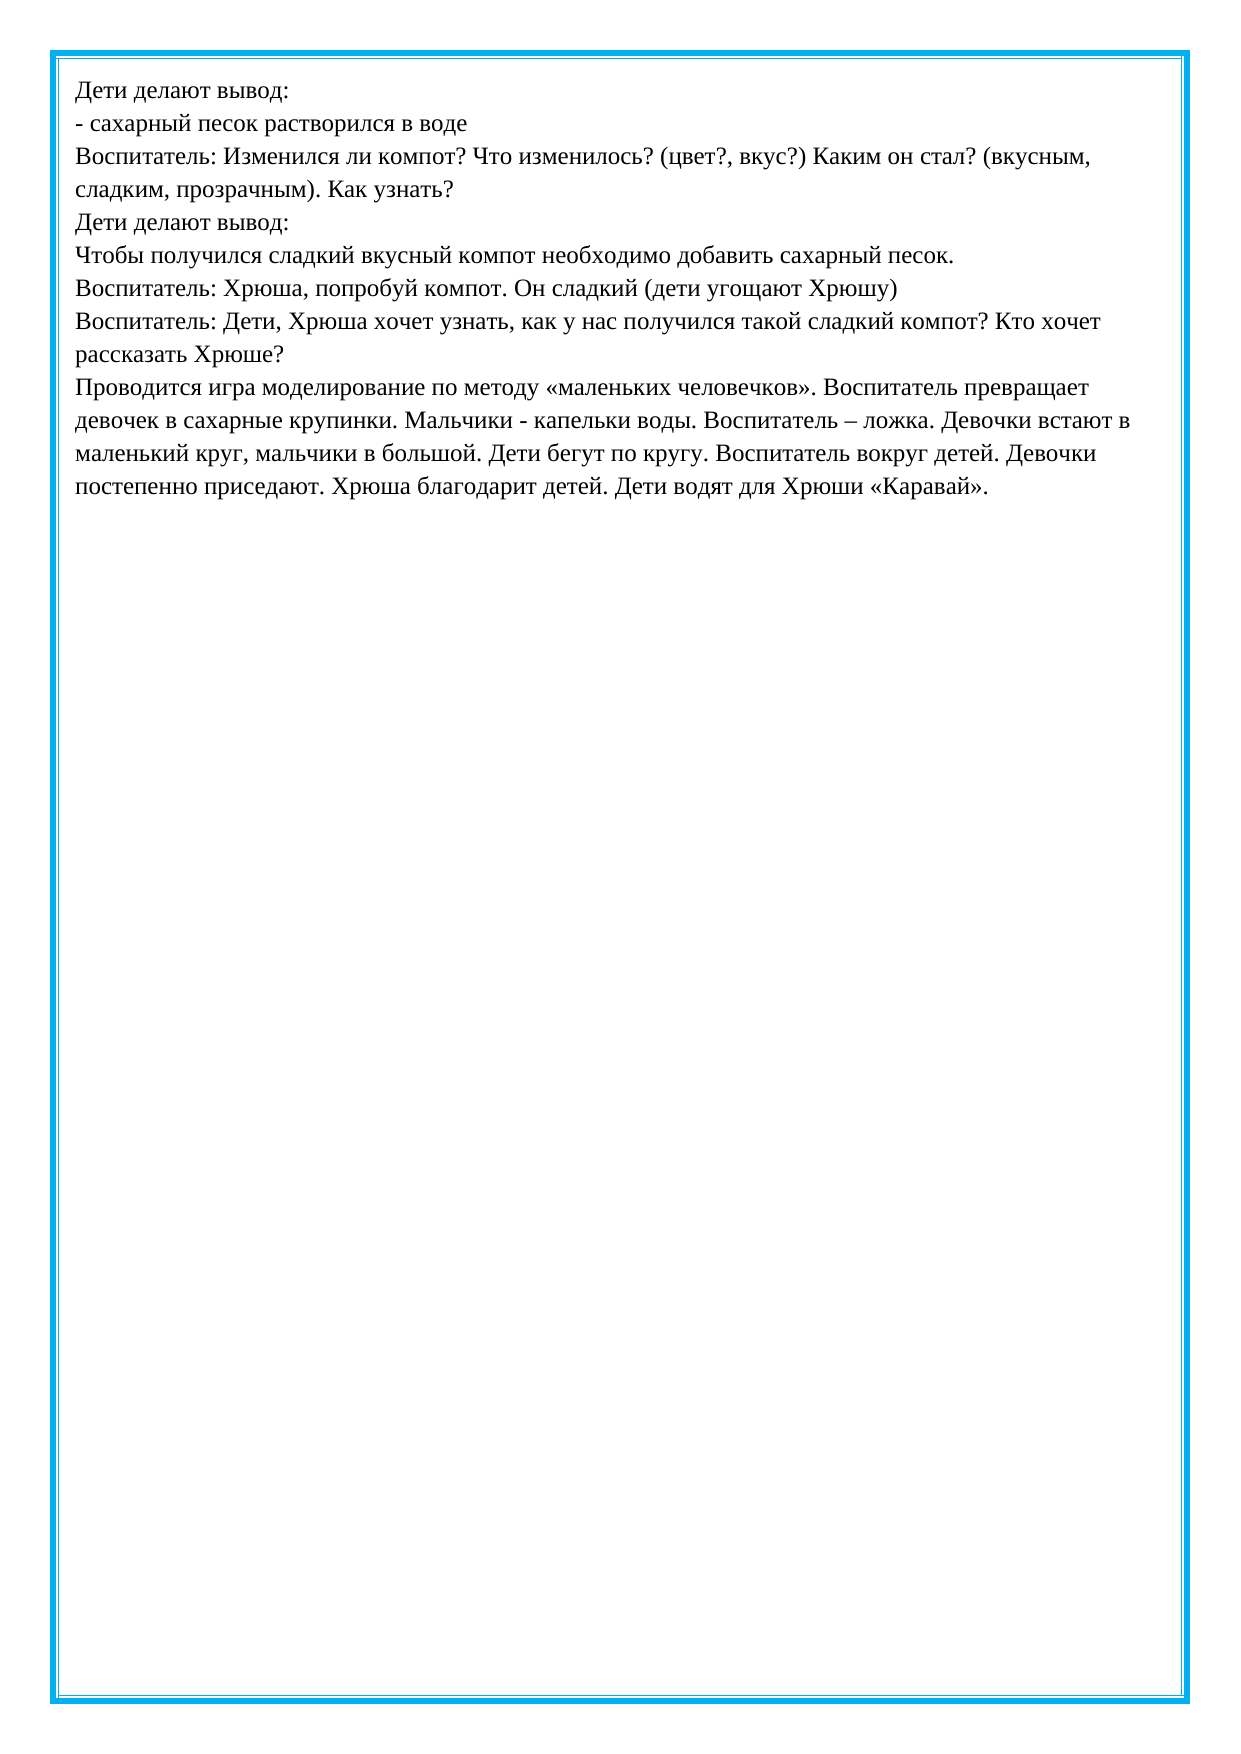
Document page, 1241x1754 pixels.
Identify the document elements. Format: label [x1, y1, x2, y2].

text [75, 75, 1150, 532]
